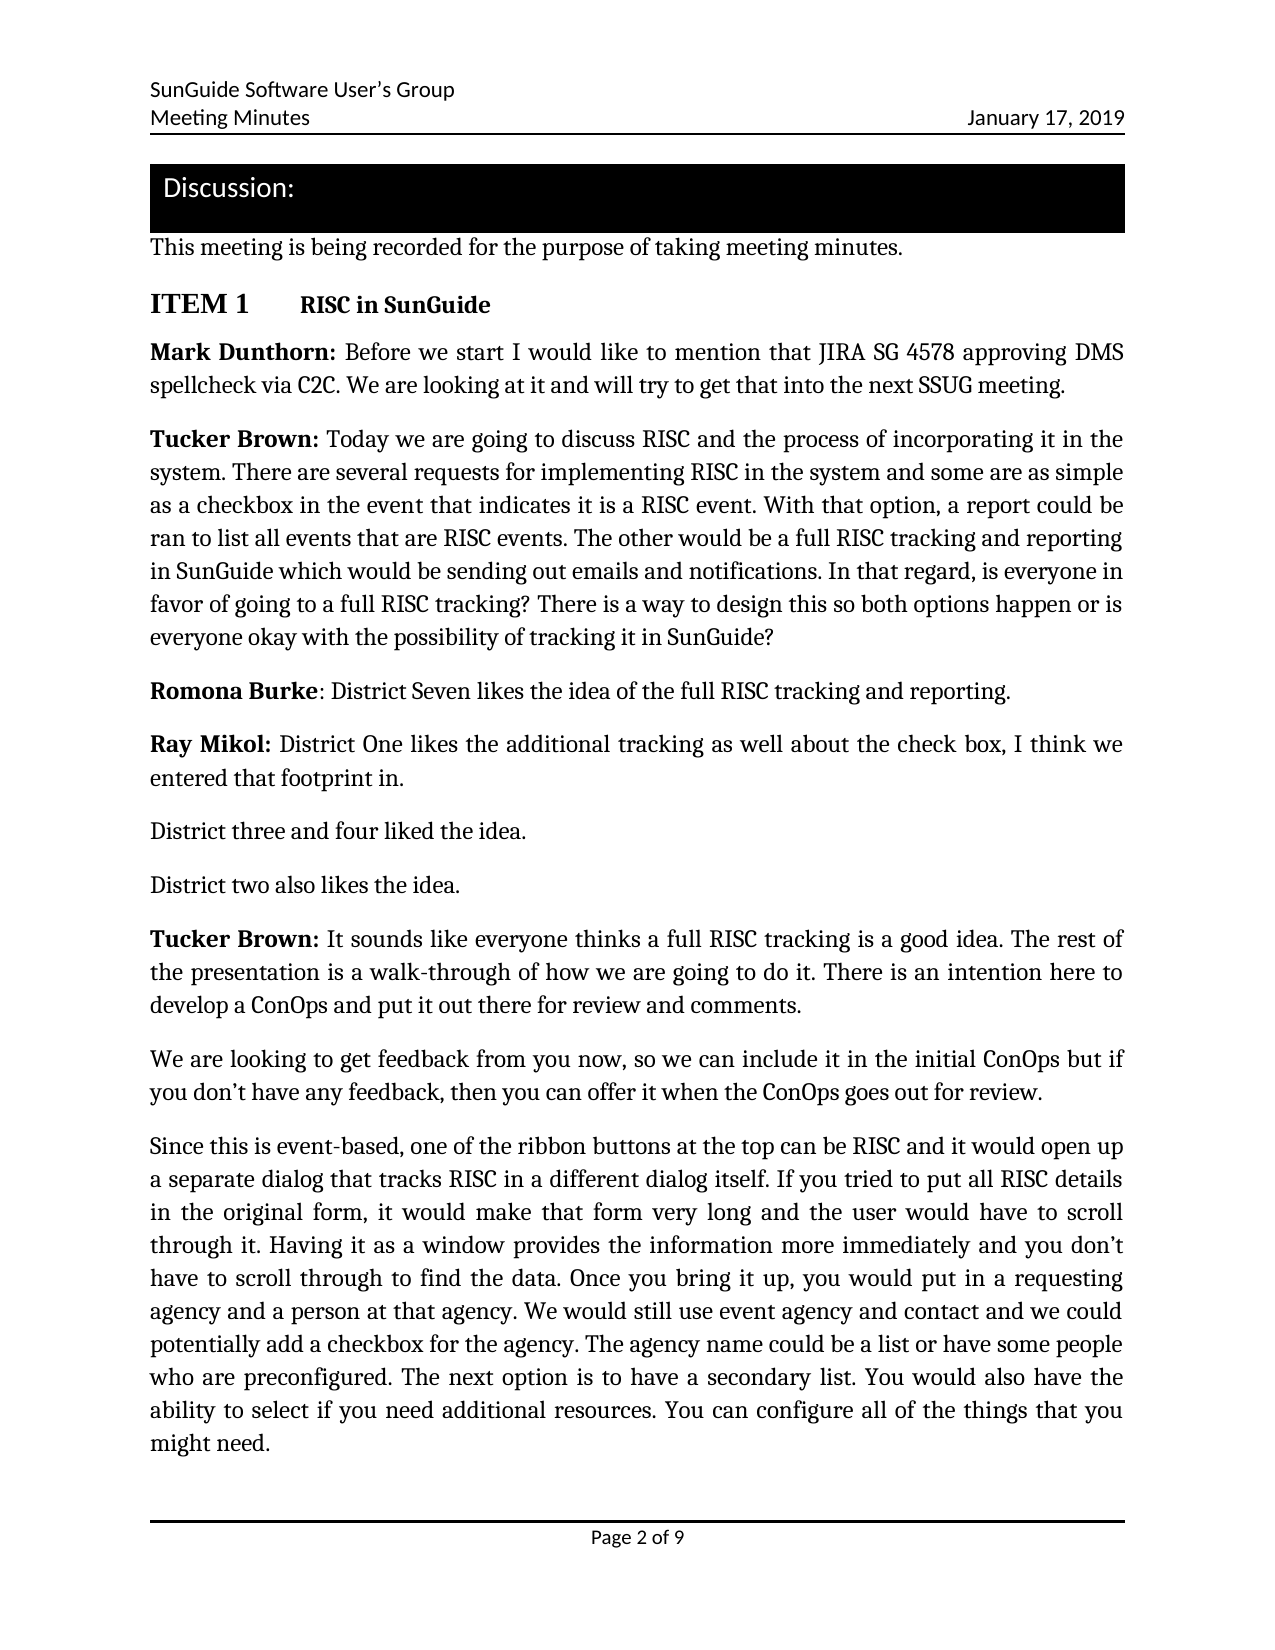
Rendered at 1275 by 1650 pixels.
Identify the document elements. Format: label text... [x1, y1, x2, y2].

text Tucker Brown: It sounds like everyone thinks a full RISC tracking is a good idea. The rest of the presentation is a walk-through of how we are going to do it. There is an intention here to develop a ConOps and put it out there for review and comments. [150, 925, 1125, 1020]
table_header [639, 166, 1123, 233]
text We are looking to get feedback from you now, so we can include it in the initial ConOps but if you don’t have any feedback, then you can offer it when the ConOps goes out for review. [150, 1045, 1125, 1107]
list RISC in SunGuide [150, 287, 1125, 320]
text District two also likes the idea. [150, 871, 1125, 900]
text Ray Mikol: District One likes the additional tracking as well about the check box, I think we entered that footprint in. [150, 730, 1125, 792]
text This meeting is being recorded for the purpose of taking meeting minutes. [150, 233, 1125, 262]
text District three and four liked the idea. [150, 817, 1125, 846]
text Mark Dunthorn: Before we start I would like to mention that JIRA SG 4578 approving DMS spellcheck via C2C. We are looking at it and will try to get that into the next SSUG meeting. [150, 338, 1125, 399]
text Since this is event-based, one of the ribbon buttons at the top can be RISC and it would open up a separate dialog that tracks RISC in a different dialog itself. If you tried to put all RISC details in the original form, it would make that form very long and the user would have to scroll through it. Having it as a window provides the information more immediately and you don’t have to scroll through to find the data. Once you bring it up, you would put in a requesting agency and a person at that agency. We would still use event agency and contact and we could potentially add a checkbox for the agency. The agency name could be a list or have some people who are preconfigured. The next option is to have a secondary list. You would also have the ability to select if you need additional resources. You can configure all of the things that you might need. [150, 1132, 1125, 1458]
text Romona Burke: District Seven likes the idea of the full RISC tracking and reporting. [150, 677, 1125, 705]
text Tucker Brown: Today we are going to discuss RISC and the process of incorporating it in the system. There are several requests for implementing RISC in the system and some are as simple as a checkbox in the event that indicates it is a RISC event. With that option, a report could be ran to list all events that are RISC events. The other would be a full RISC tracking and reporting in SunGuide which would be sending out emails and notifications. In that regard, is everyone in favor of going to a full RISC tracking? There is a way to design this so both options happen or is everyone okay with the possibility of tracking it in SunGuide? [150, 424, 1125, 651]
table_header Discussion: [152, 166, 639, 233]
